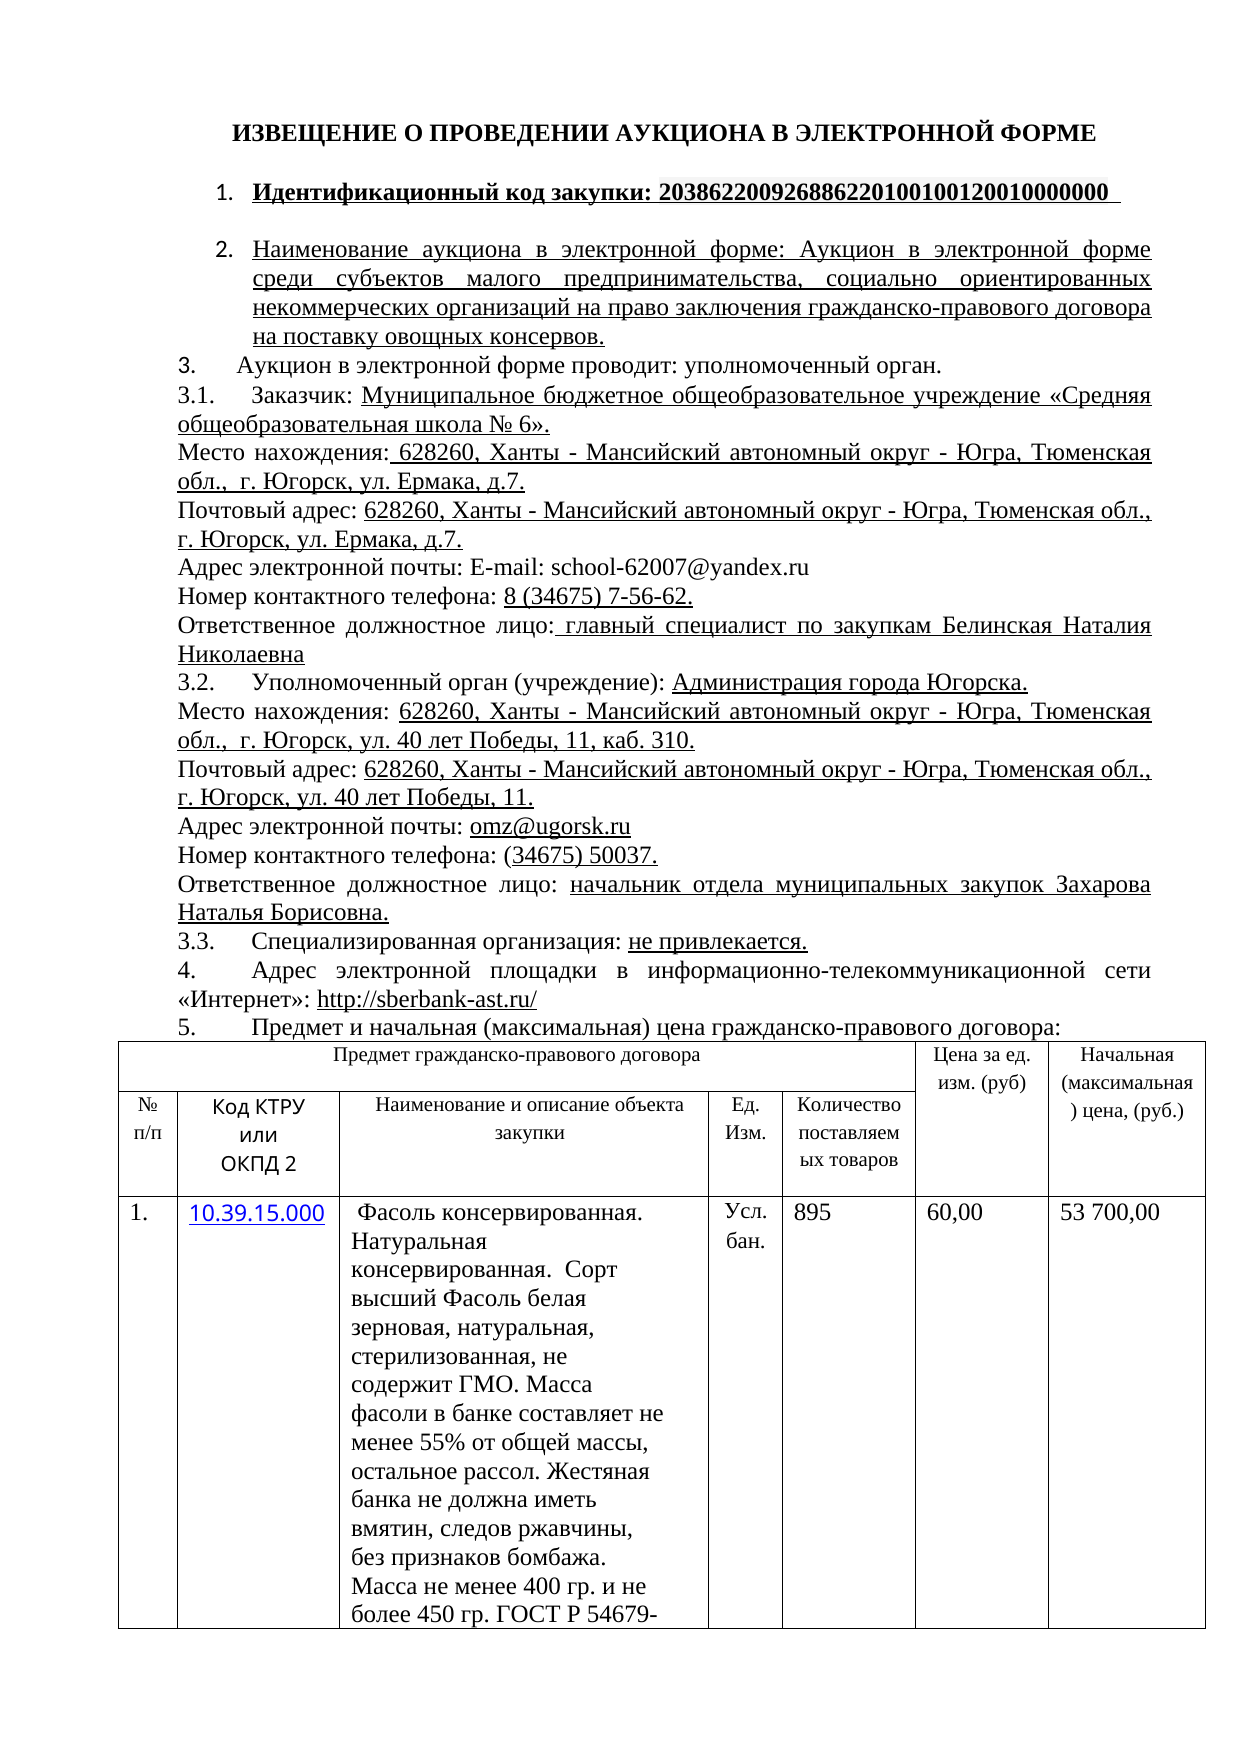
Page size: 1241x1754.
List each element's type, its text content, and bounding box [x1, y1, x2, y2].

table_header Предмет гражданско-правового договора [119, 1042, 915, 1091]
text Адрес электронной почты: omz@ugorsk.ru [177, 811, 1152, 840]
list Адрес электронной площадки в информационно-телекоммуникационной сети «Интернет»: http://sberbank-ast.ru/ [177, 955, 1152, 1012]
table_cell Наименование и описание объекта закупки [340, 1092, 708, 1196]
text Почтовый адрес: 628260, Ханты - Мансийский автономный округ - Югра, Тюменская обл., г. Югорск, ул. Ермака, д.7. [177, 495, 1152, 552]
table_header Цена за ед. изм. (руб) [916, 1042, 1048, 1196]
list Идентификационный код закупки: 203862200926886220100100120010000000 [215, 176, 1152, 206]
text ИЗВЕЩЕНИЕ О ПРОВЕДЕНИИ АУКЦИОНА В ЭЛЕКТРОННОЙ ФОРМЕ [177, 118, 1152, 147]
list Уполномоченный орган (учреждение): Администрация города Югорска. [177, 667, 1152, 696]
text Место нахождения: 628260, Ханты - Мансийский автономный округ - Югра, Тюменская обл., г. Югорск, ул. 40 лет Победы, 11, каб. 310. [177, 696, 1152, 754]
table_cell 53 700,00 [1049, 1197, 1205, 1628]
list Специализированная организация: не привлекается. [177, 926, 1152, 955]
table_cell 1. [119, 1197, 177, 1628]
table_header Начальная (максимальная) цена, (руб.) [1049, 1042, 1205, 1196]
text Номер контактного телефона: (34675) 50037. [177, 840, 1152, 869]
table_cell Усл. бан. [709, 1197, 782, 1628]
list Наименование аукциона в электронной форме: Аукцион в электронной форме среди субъектов малого предпринимательства, социально ориентированных некоммерческих организаций на право заключения гражданско-правового договора на поставку овощных консервов. [215, 233, 1152, 349]
table_cell Количество поставляемых товаров [783, 1092, 915, 1196]
list Аукцион в электронной форме проводит: уполномоченный орган. [177, 349, 1152, 380]
text Адрес электронной почты: E-mail: school-62007@yandex.ru [177, 552, 1152, 581]
text Место нахождения: 628260, Ханты - Мансийский автономный округ - Югра, Тюменская обл., г. Югорск, ул. Ермака, д.7. [177, 437, 1152, 495]
table_cell Ед. Изм. [709, 1092, 782, 1196]
text Почтовый адрес: 628260, Ханты - Мансийский автономный округ - Югра, Тюменская обл., г. Югорск, ул. 40 лет Победы, 11. [177, 754, 1152, 811]
text Номер контактного телефона: 8 (34675) 7-56-62. [177, 581, 1152, 610]
table_cell [340, 1197, 708, 1628]
text Ответственное должностное лицо: начальник отдела муниципальных закупок Захарова Наталья Борисовна. [177, 869, 1152, 926]
table_cell 10.39.15.000 [178, 1197, 339, 1628]
list Заказчик: Муниципальное бюджетное общеобразовательное учреждение «Средняя общеобразовательная школа № 6». [177, 380, 1152, 437]
table_cell № п/п [119, 1092, 177, 1196]
table_cell 60,00 [916, 1197, 1048, 1628]
table_cell 895 [783, 1197, 915, 1628]
table_cell Код КТРУ или ОКПД 2 [178, 1092, 339, 1196]
list Предмет и начальная (максимальная) цена гражданско-правового договора: [177, 1012, 1152, 1041]
text Ответственное должностное лицо: главный специалист по закупкам Белинская Наталия Николаевна [177, 610, 1152, 667]
